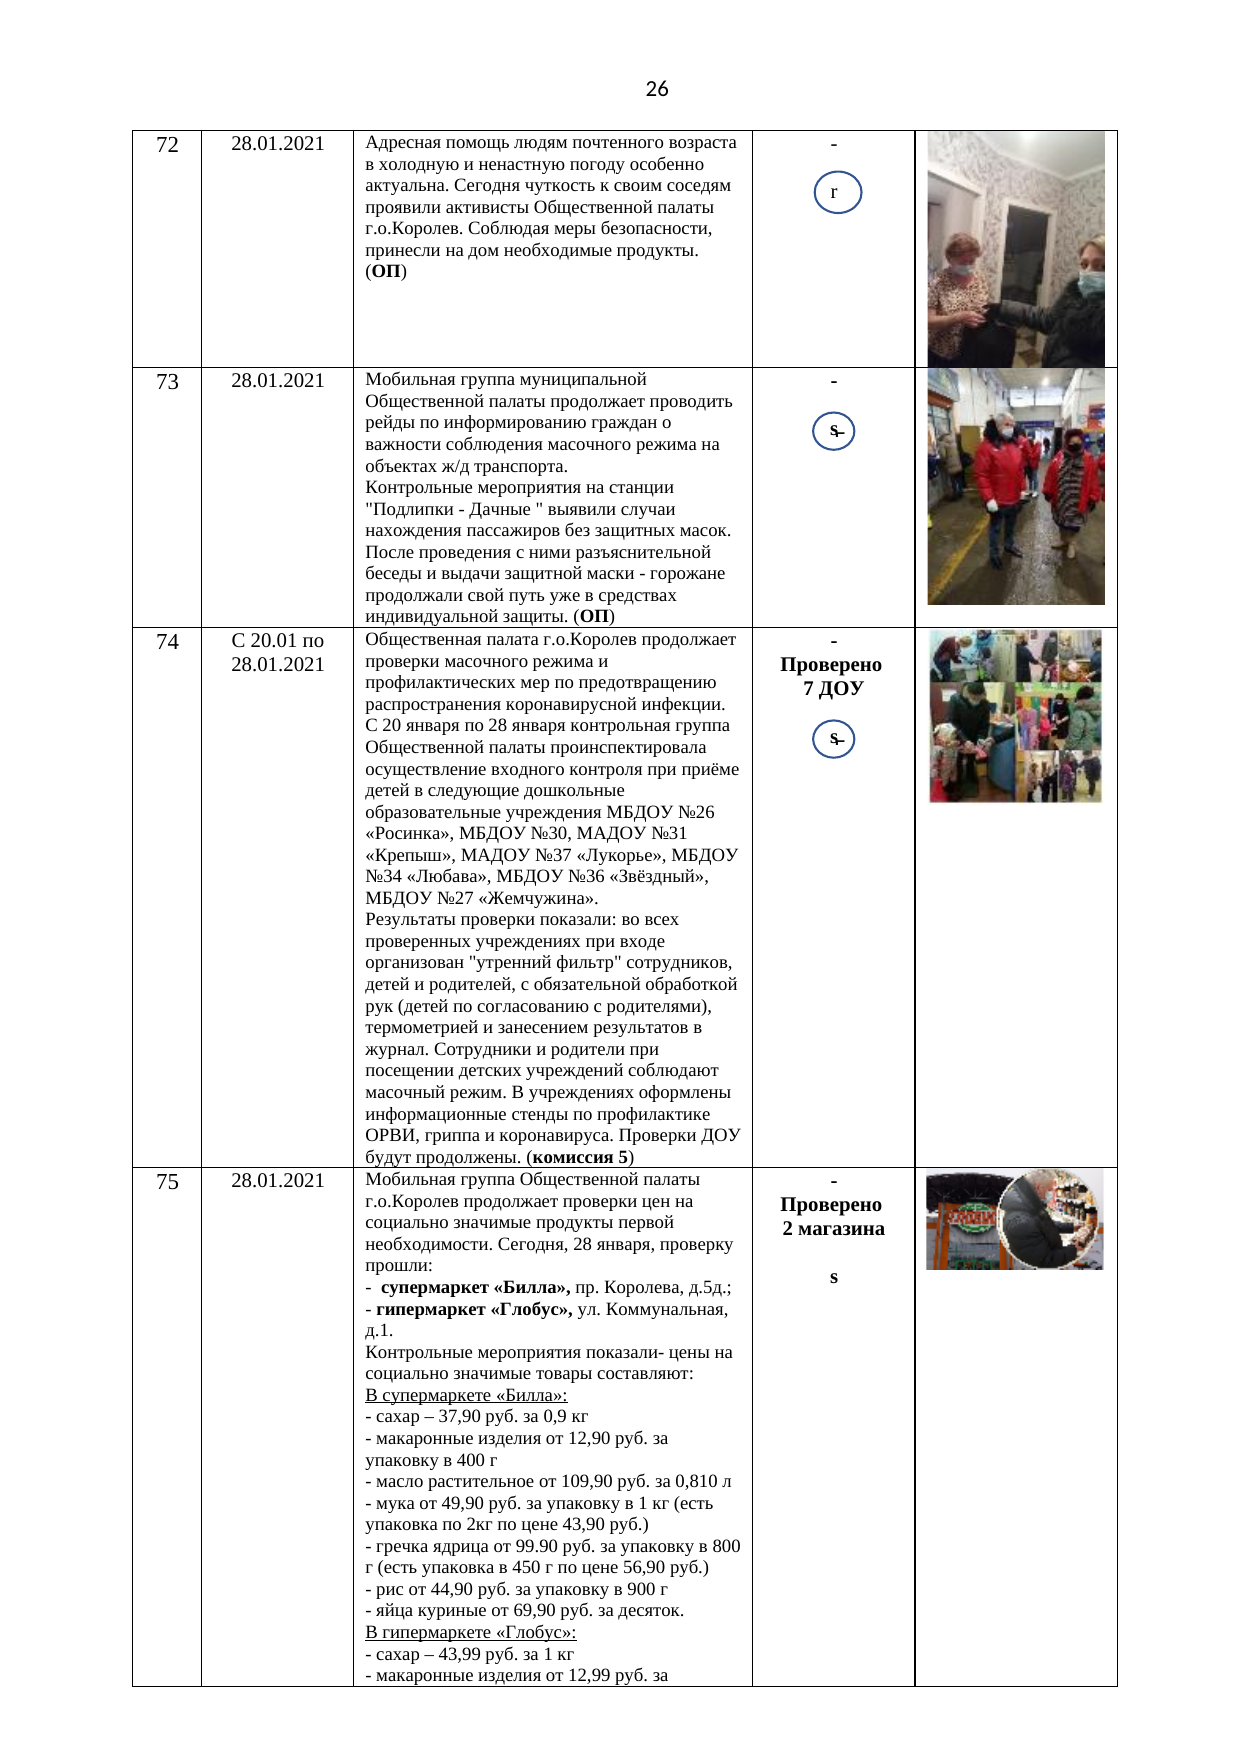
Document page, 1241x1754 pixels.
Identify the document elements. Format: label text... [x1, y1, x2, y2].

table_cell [753, 1168, 914, 1686]
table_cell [354, 1168, 752, 1686]
table_cell Общественная палата г.о.Королев продолжает проверки масочного режима и профилактических мер по предотвращению распространения коронавирусной инфекции. С 20 января по 28 января контрольная группа Общественной палаты проинспектировала осуществление входного контроля при приёме детей в следующие дошкольные образовательные учреждения МБДОУ №26 «Росинка», МБДОУ №30, МАДОУ №31 «Крепыш», МАДОУ №37 «Лукорье», МБДОУ №34 «Любава», МБДОУ №36 «Звёздный», МБДОУ №27 «Жемчужина». Результаты проверки показали: во всех проверенных учреждениях при входе организован "утренний фильтр" сотрудников, детей и родителей, с обязательной обработкой рук (детей по согласованию с родителями), термометрией и занесением результатов в журнал. Сотрудники и родители при посещении детских учреждений соблюдают масочный режим. В учреждениях оформлены информационные стенды по профилактике ОРВИ, гриппа и коронавируса. Проверки ДОУ будут продолжены. (комиссия 5) [354, 628, 752, 1167]
table_cell [916, 1168, 1117, 1686]
table_cell 75 [133, 1168, 201, 1686]
picture [927, 131, 1105, 605]
table_cell 72 [133, 131, 201, 367]
table_cell 28.01.2021 [202, 131, 353, 367]
table_cell [1105, 131, 1117, 367]
table_cell - Проверено 7 ДОУ s [753, 628, 914, 1167]
table_cell [916, 368, 1117, 627]
table_cell Адресная помощь людям почтенного возраста в холодную и ненастную погоду особенно актуальна. Сегодня чуткость к своим соседям проявили активисты Общественной палаты г.о.Королев. Соблюдая меры безопасности, принесли на дом необходимые продукты. (ОП) [354, 131, 752, 367]
picture [927, 628, 1105, 806]
table_cell - s [753, 368, 914, 627]
table_cell [916, 628, 1117, 1167]
picture [926, 1168, 1107, 1270]
table_cell 28.01.2021 [202, 1168, 353, 1686]
table_cell [916, 131, 927, 367]
table_cell Мобильная группа муниципальной Общественной палаты продолжает проводить рейды по информированию граждан о важности соблюдения масочного режима на объектах ж/д транспорта. Контрольные мероприятия на станции "Подлипки - Дачные " выявили случаи нахождения пассажиров без защитных масок. После проведения с ними разъяснительной беседы и выдачи защитной маски - горожане продолжали свой путь уже в средствах индивидуальной защиты. (ОП) [354, 368, 752, 627]
table_cell 74 [133, 628, 201, 1167]
table_cell С 20.01 по 28.01.2021 [202, 628, 353, 1167]
table_cell - r [753, 131, 914, 367]
table_cell 28.01.2021 [202, 368, 353, 627]
table_cell 73 [133, 368, 201, 627]
